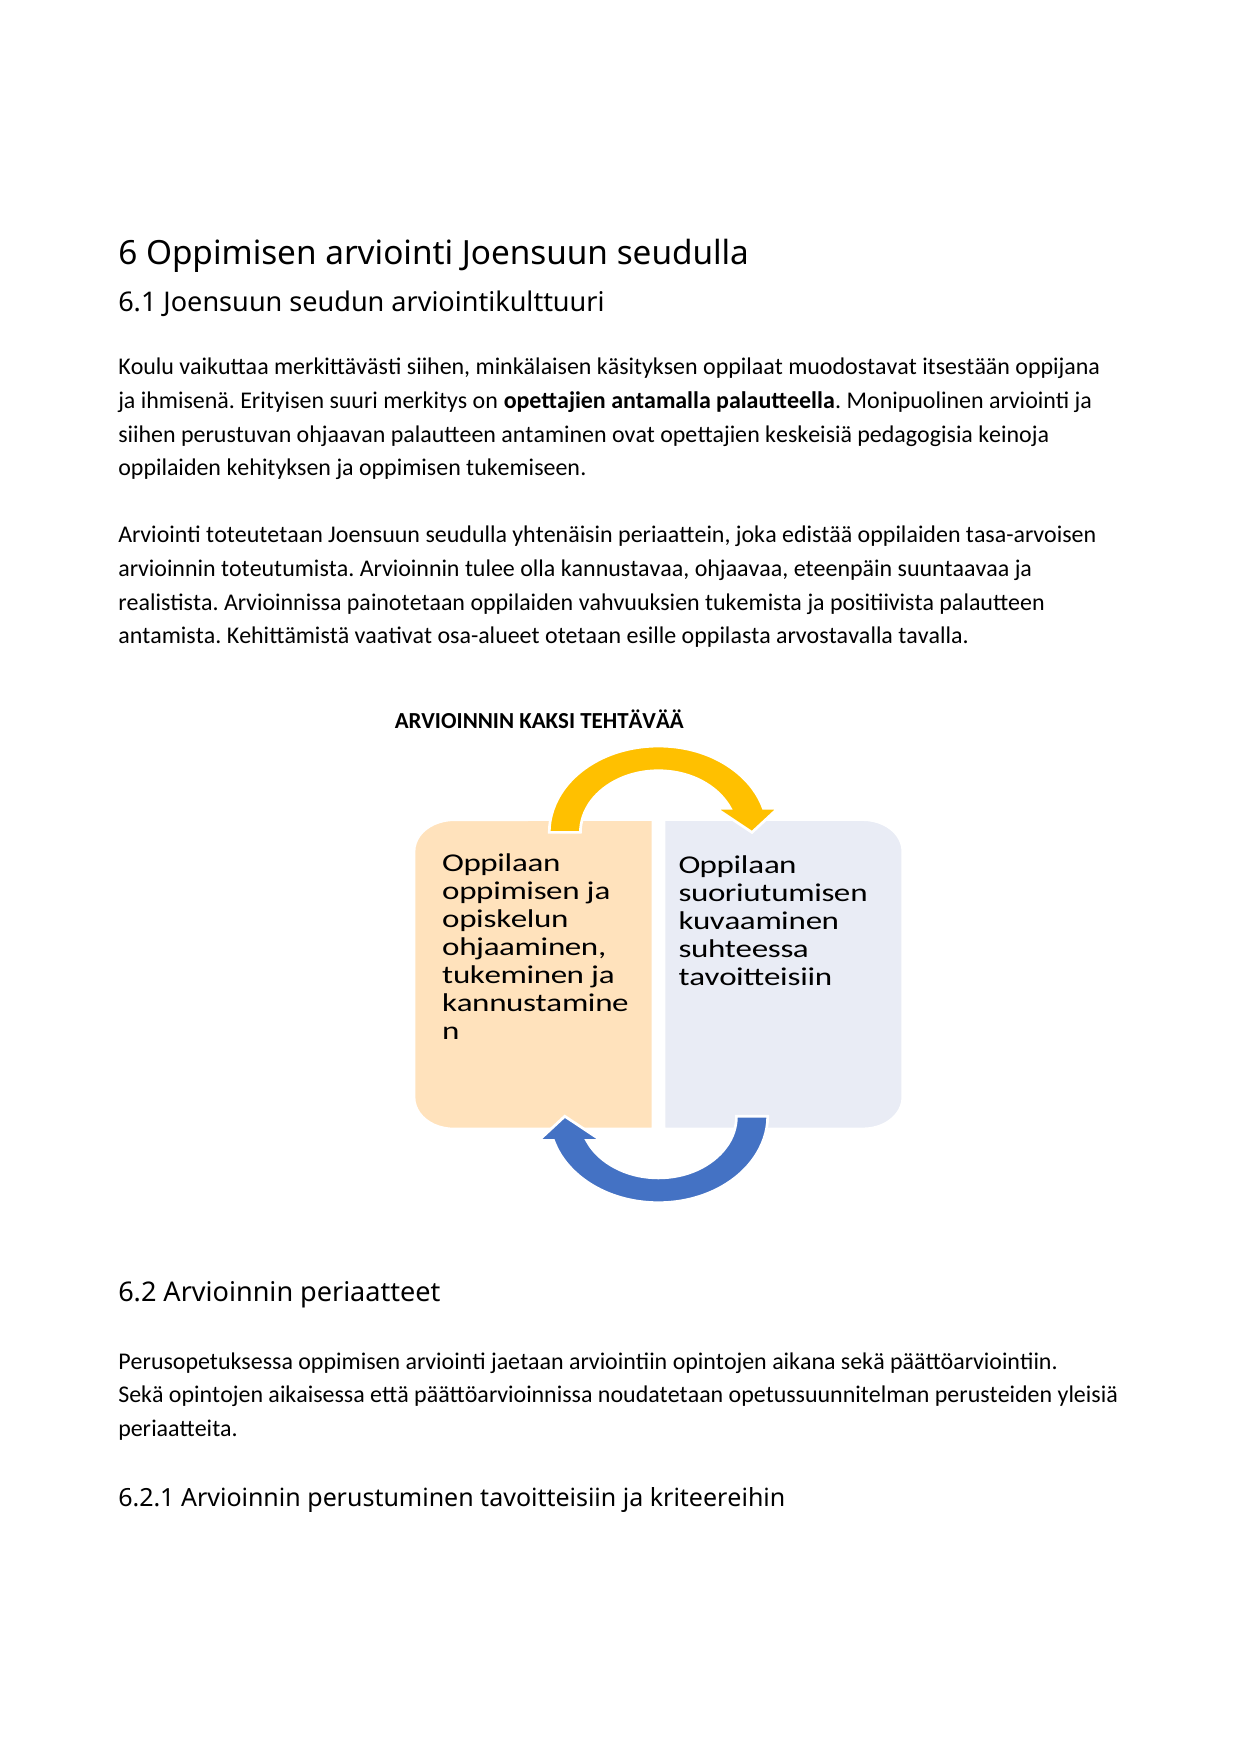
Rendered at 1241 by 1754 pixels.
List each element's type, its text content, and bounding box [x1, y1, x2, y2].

text 6.2.1 Arvioinnin perustuminen tavoitteisiin ja kriteereihin [118, 1480, 1122, 1514]
text 6.1 Joensuun seudun arviointikulttuuri [118, 282, 1122, 319]
text 6 Oppimisen arviointi Joensuun seudulla [118, 229, 1122, 274]
text Sekä opintojen aikaisessa että päättöarvioinnissa noudatetaan opetussuunnitelman perusteiden yleisiä periaatteita. [118, 1379, 1122, 1442]
text Perusopetuksessa oppimisen arviointi jaetaan arviointiin opintojen aikana sekä päättöarviointiin. [118, 1346, 1122, 1375]
text Koulu vaikuttaa merkittävästi siihen, minkälaisen käsityksen oppilaat muodostavat itsestään oppijana ja ihmisenä. Erityisen suuri merkitys on opettajien antamalla palautteella. Monipuolinen arviointi ja siihen perustuvan ohjaavan palautteen antaminen ovat opettajien keskeisiä pedagogisia keinoja oppilaiden kehityksen ja oppimisen tukemiseen. [118, 351, 1122, 482]
text Arviointi toteutetaan Joensuun seudulla yhtenäisin periaattein, joka edistää oppilaiden tasa-arvoisen arvioinnin toteutumista. Arvioinnin tulee olla kannustavaa, ohjaavaa, eteenpäin suuntaavaa ja realistista. Arvioinnissa painotetaan oppilaiden vahvuuksien tukemista ja positiivista palautteen antamista. Kehittämistä vaativat osa-alueet otetaan esille oppilasta arvostavalla tavalla. [118, 519, 1122, 649]
text 6.2 Arvioinnin periaatteet [118, 1272, 1122, 1309]
